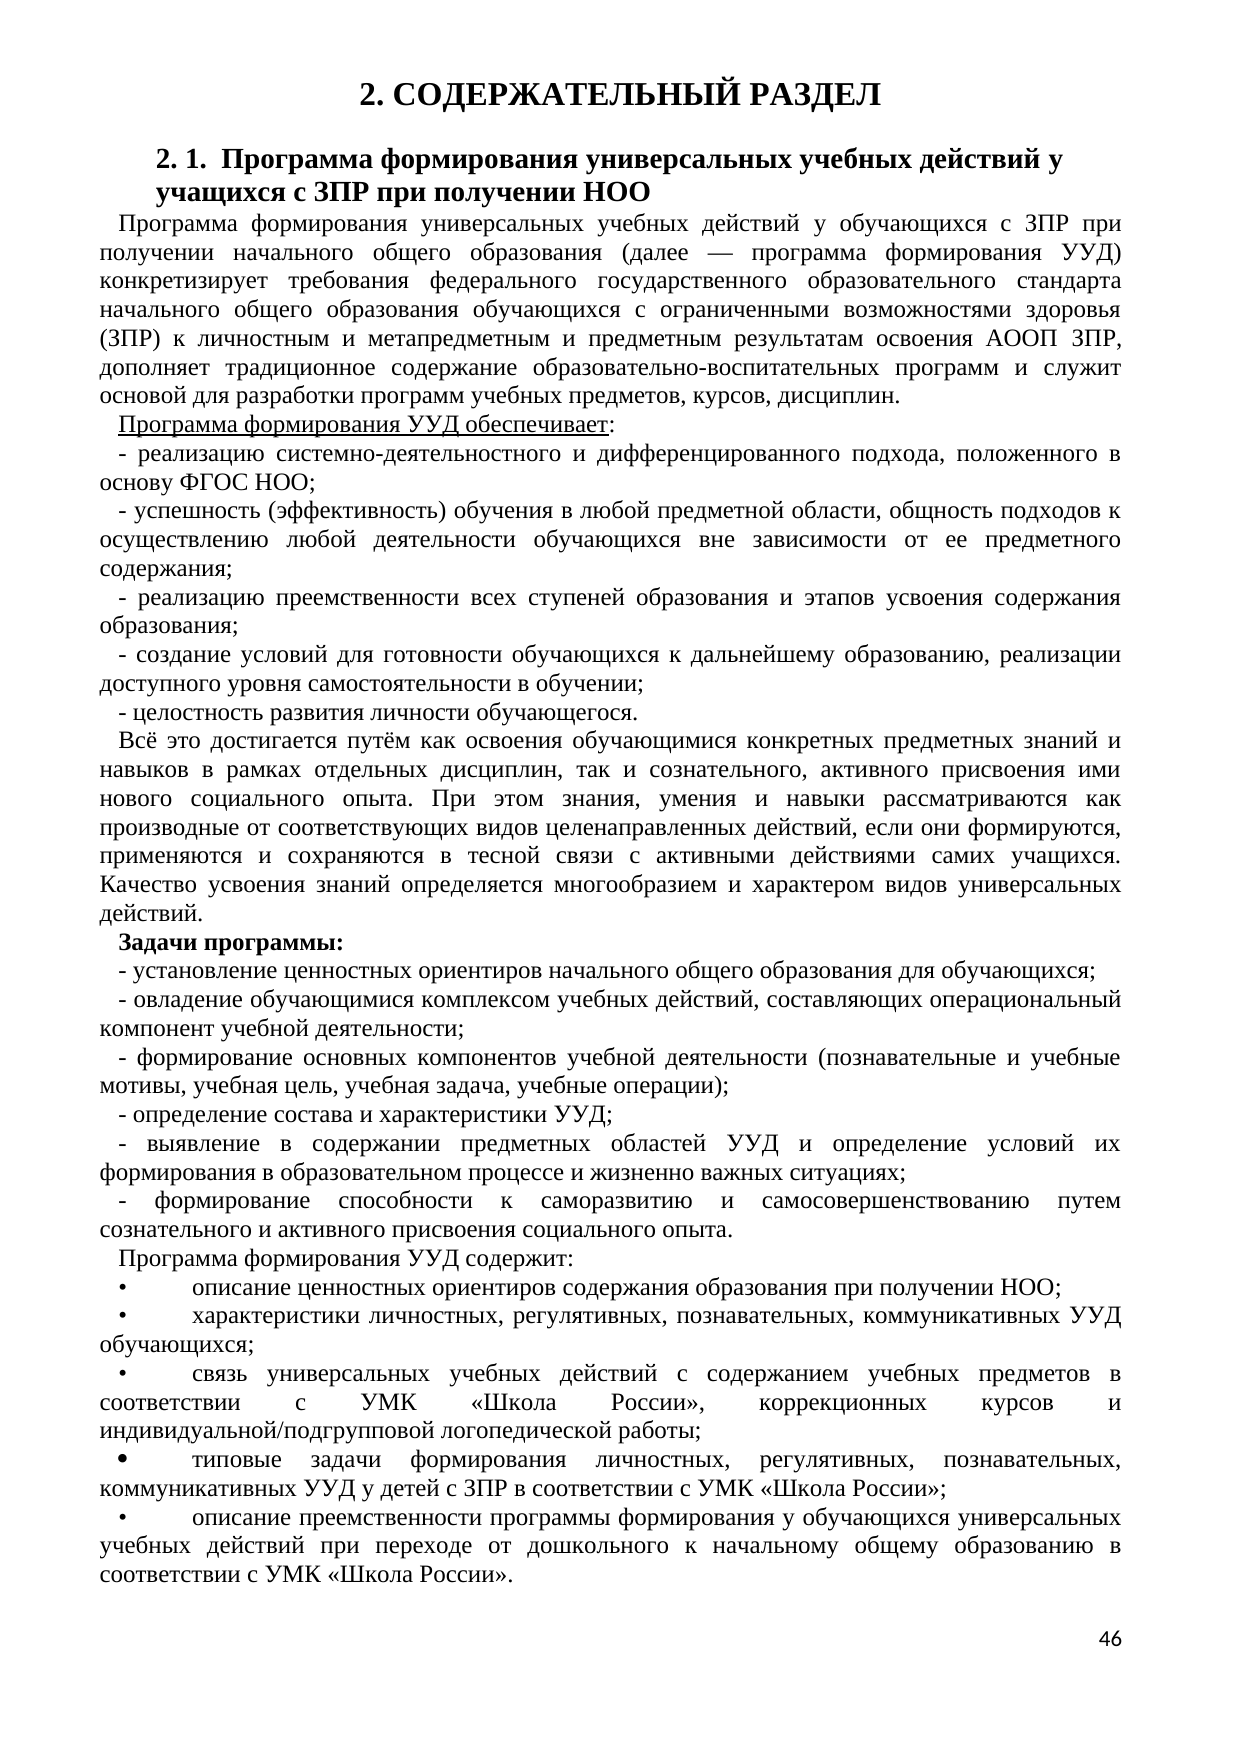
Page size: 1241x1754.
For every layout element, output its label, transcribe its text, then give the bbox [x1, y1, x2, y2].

list описание ценностных ориентиров содержания образования при получении НОО; [99, 1272, 1122, 1301]
text - целостность развития личности обучающегося. [99, 697, 1122, 726]
list характеристики личностных, регулятивных, познавательных, коммуникативных УУД обучающихся; [99, 1301, 1122, 1358]
text 2. 1. Программа формирования универсальных учебных действий у учащихся с ЗПР при получении НОО [156, 141, 1122, 208]
text - создание условий для готовности обучающихся к дальнейшему образованию, реализации доступного уровня самостоятельности в обучении; [99, 639, 1122, 697]
text Программа формирования УУД содержит: [99, 1243, 1122, 1272]
text - выявление в содержании предметных областей УУД и определение условий их формирования в образовательном процессе и жизненно важных ситуациях; [99, 1128, 1122, 1186]
list типовые задачи формирования личностных, регулятивных, познавательных, коммуникативных УУД у детей с ЗПР в соответствии с УМК «Школа России»; [99, 1444, 1122, 1502]
text - формирование способности к саморазвитию и самосовершенствованию путем сознательного и активного присвоения социального опыта. [99, 1186, 1122, 1243]
text приводящих к эмоциональному травмированию ребенка. 2. СОДЕРЖАТЕЛЬНЫЙ РАЗДЕЛ [99, 74, 1122, 112]
text Всё это достигается путём как освоения обучающимися конкретных предметных знаний и навыков в рамках отдельных дисциплин, так и сознательного, активного присвоения ими нового социального опыта. При этом знания, умения и навыки рассматриваются как производные от соответствующих видов целенаправленных действий, если они формируются, применяются и сохраняются в тесной связи с активными действиями самих учащихся. Качество усвоения знаний определяется многообразием и характером видов универсальных действий. [99, 726, 1122, 927]
text - установление ценностных ориентиров начального общего образования для обучающихся; [99, 956, 1122, 984]
text Программа формирования универсальных учебных действий у обучающихся с ЗПР при получении начального общего образования (далее — программа формирования УУД) конкретизирует требования федерального государственного образовательного стандарта начального общего образования обучающихся с ограниченными возможностями здоровья (ЗПР) к личностным и метапредметным и предметным результатам освоения АООП ЗПР, дополняет традиционное содержание образовательно-воспитательных программ и служит основой для разработки программ учебных предметов, курсов, дисциплин. [99, 208, 1122, 409]
text Задачи программы: [99, 927, 1122, 956]
text - реализацию преемственности всех ступеней образования и этапов усвоения содержания образования; [99, 582, 1122, 639]
text - формирование основных компонентов учебной деятельности (познавательные и учебные мотивы, учебная цель, учебная задача, учебные операции); [99, 1042, 1122, 1099]
text - реализацию системно-деятельностного и дифференцированного подхода, положенного в основу ФГОС НОО; [99, 438, 1122, 496]
text - успешность (эффективность) обучения в любой предметной области, общность подходов к осуществлению любой деятельности обучающихся вне зависимости от ее предметного содержания; [99, 496, 1122, 582]
text Программа формирования УУД обеспечивает: [99, 409, 1122, 438]
text - овладение обучающимися комплексом учебных действий, составляющих операциональный компонент учебной деятельности; [99, 984, 1122, 1042]
text - определение состава и характеристики УУД; [99, 1099, 1122, 1128]
list описание преемственности программы формирования у обучающихся универсальных учебных действий при переходе от дошкольного к начальному общему образованию в соответствии с УМК «Школа России». [99, 1502, 1122, 1588]
list связь универсальных учебных действий с содержанием учебных предметов в соответствии с УМК «Школа России», коррекционных курсов и индивидуальной/подгрупповой логопедической работы; [99, 1358, 1122, 1444]
